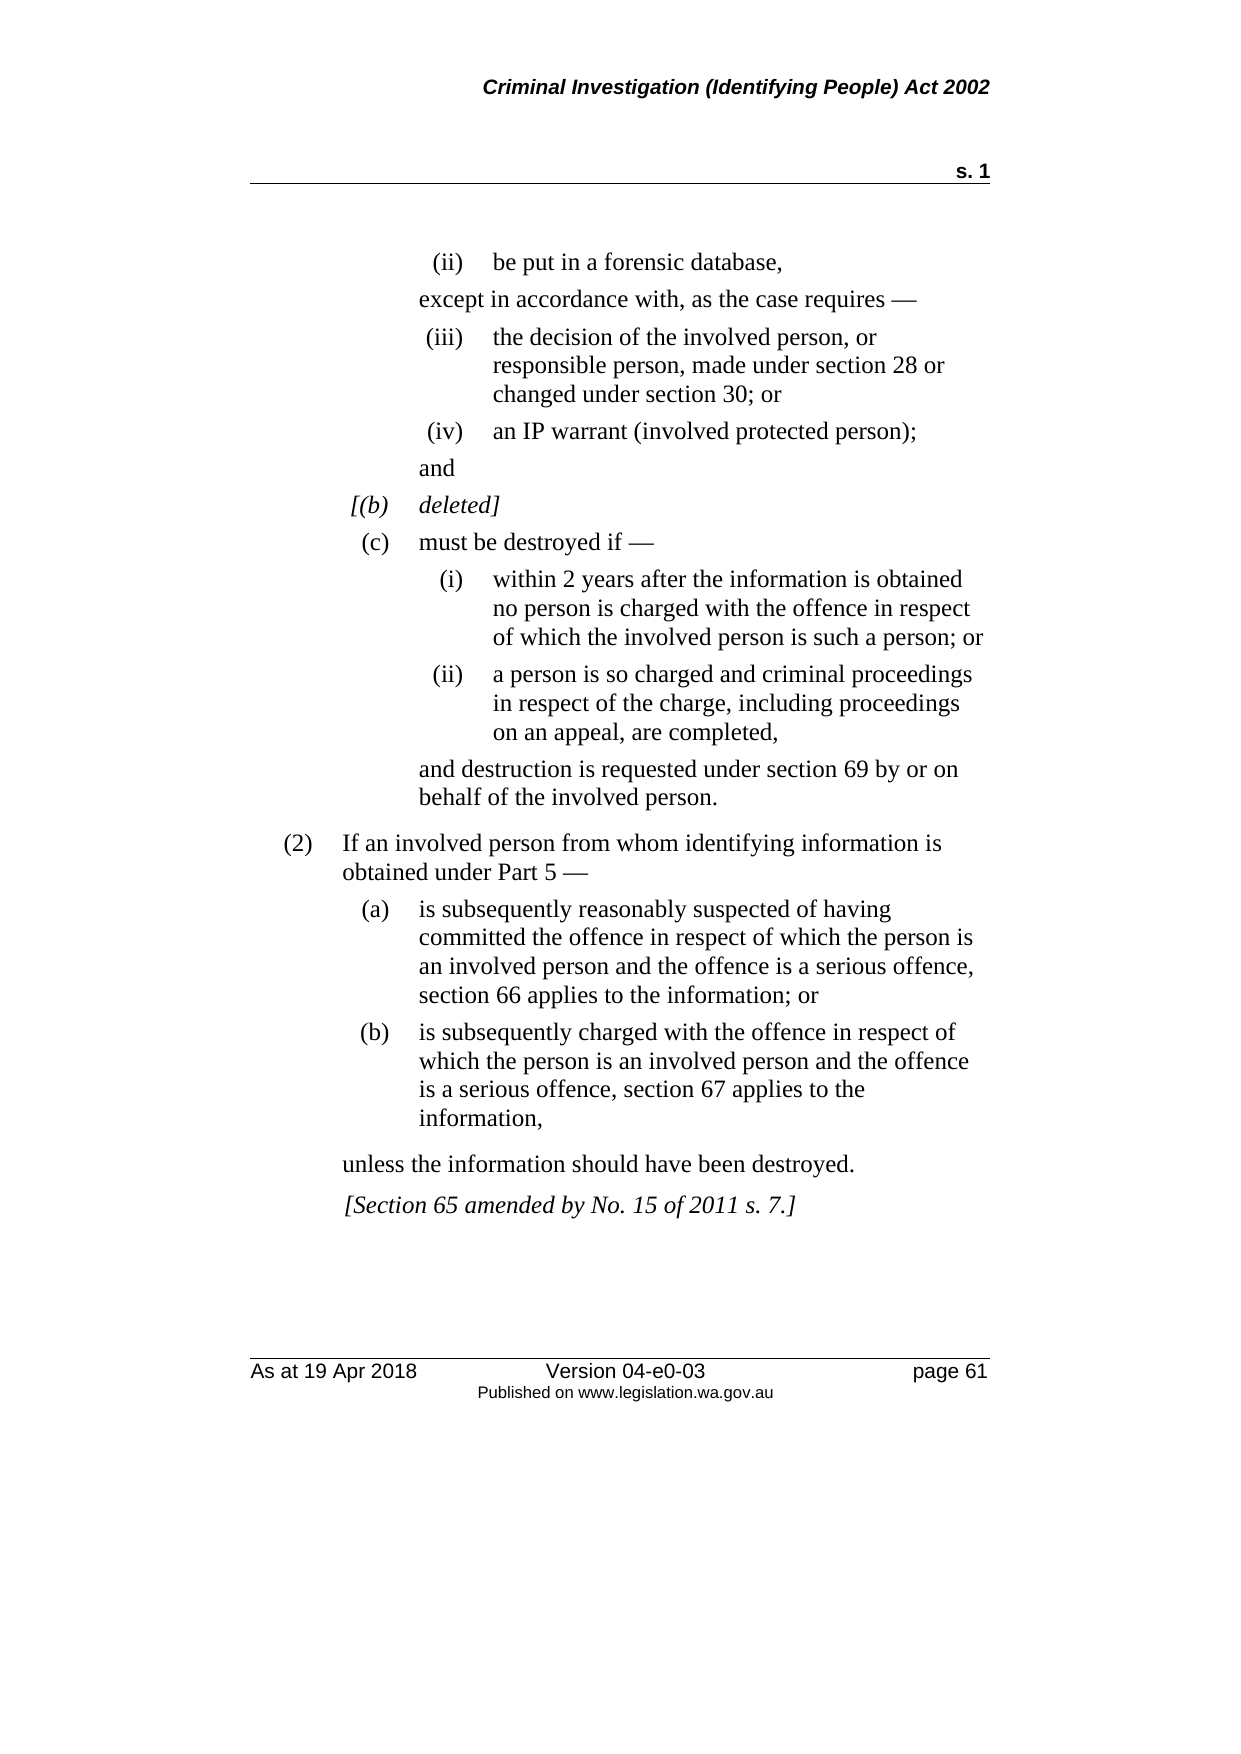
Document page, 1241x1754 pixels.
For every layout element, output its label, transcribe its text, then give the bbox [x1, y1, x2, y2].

text and destruction is requested under section 69 by or on behalf of the involved person. [250, 754, 990, 811]
text (iii) the decision of the involved person, or responsible person, made under section 28 or changed under section 30; or [250, 322, 990, 408]
text (ii) be put in a forensic database, [250, 247, 990, 276]
text (a) is subsequently reasonably suspected of having committed the offence in respect of which the person is an involved person and the offence is a serious offence, section 66 applies to the information; or [250, 894, 990, 1009]
text except in accordance with, as the case requires — [250, 284, 990, 313]
text [(b) deleted] [250, 490, 990, 519]
text (iv) an IP warrant (involved protected person); [250, 416, 990, 445]
text unless the information should have been destroyed. [250, 1149, 990, 1177]
text (2) If an involved person from whom identifying information is obtained under Part 5 — [250, 828, 990, 885]
text and [250, 453, 990, 482]
text (ii) a person is so charged and criminal proceedings in respect of the charge, including proceedings on an appeal, are completed, [250, 659, 990, 745]
text [Section 65 amended by No. 15 of 2011 s. 7.] [250, 1190, 990, 1219]
text (i) within 2 years after the information is obtained no person is charged with the offence in respect of which the involved person is such a person; or [250, 564, 990, 651]
text (b) is subsequently charged with the offence in respect of which the person is an involved person and the offence is a serious offence, section 67 applies to the information, [250, 1017, 990, 1132]
text (c) must be destroyed if — [250, 527, 990, 556]
